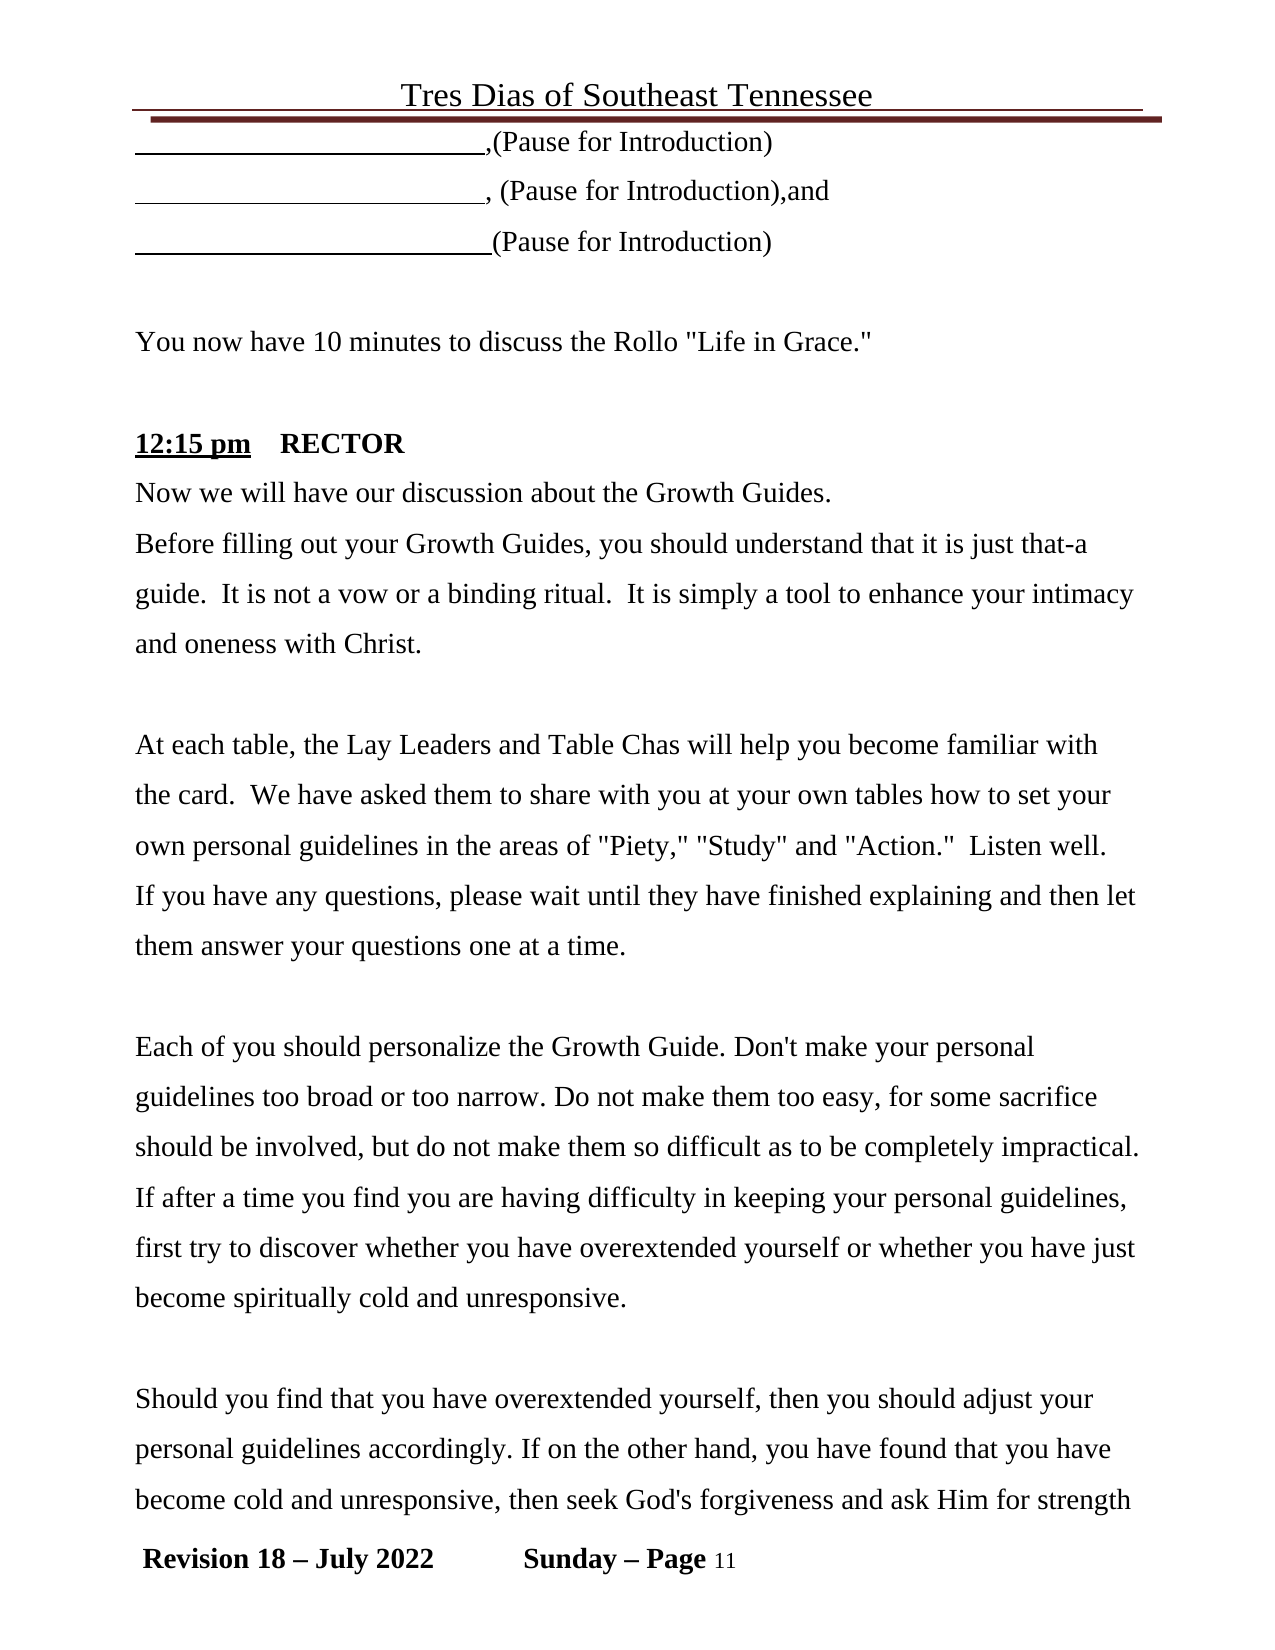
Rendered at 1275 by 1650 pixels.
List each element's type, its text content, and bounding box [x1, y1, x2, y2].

text , (Pause for Introduction),and [135, 173, 1173, 207]
text At each table, the Lay Leaders and Table Chas will help you become familiar with the card. We have asked them to share with you at your own tables how to set your own personal guidelines in the areas of "Piety," "Study" and "Action." Listen well. [135, 727, 1123, 861]
text (Pause for Introduction) [135, 224, 1173, 257]
text ,(Pause for Introduction) [135, 124, 1173, 157]
text Each of you should personalize the Growth Guide. Don't make your personal guidelines too broad or too narrow. Do not make them too easy, for some sacrifice should be involved, but do not make them so difficult as to be completely impractical. If after a time you find you are having difficulty in keeping your personal guidelines, first try to discover whether you have overextended yourself or whether you have just become spiritually cold and unresponsive. [135, 1029, 1140, 1314]
text You now have 10 minutes to discuss the Rollo "Life in Grace." [135, 324, 1173, 358]
text Before filling out your Growth Guides, you should understand that it is just that-a guide. It is not a vow or a binding ritual. It is simply a tool to enhance your intimacy and oneness with Christ. [135, 526, 1135, 660]
text If you have any questions, please wait until they have finished explaining and then let them answer your questions one at a time. [135, 878, 1173, 962]
text Should you find that you have overextended yourself, then you should adjust your personal guidelines accordingly. If on the other hand, you have found that you have become cold and unresponsive, then seek God's forgiveness and ask Him for strength [135, 1381, 1173, 1515]
subtitle 12:15 pm RECTOR [135, 426, 1173, 459]
text Now we will have our discussion about the Growth Guides. [135, 476, 1173, 509]
